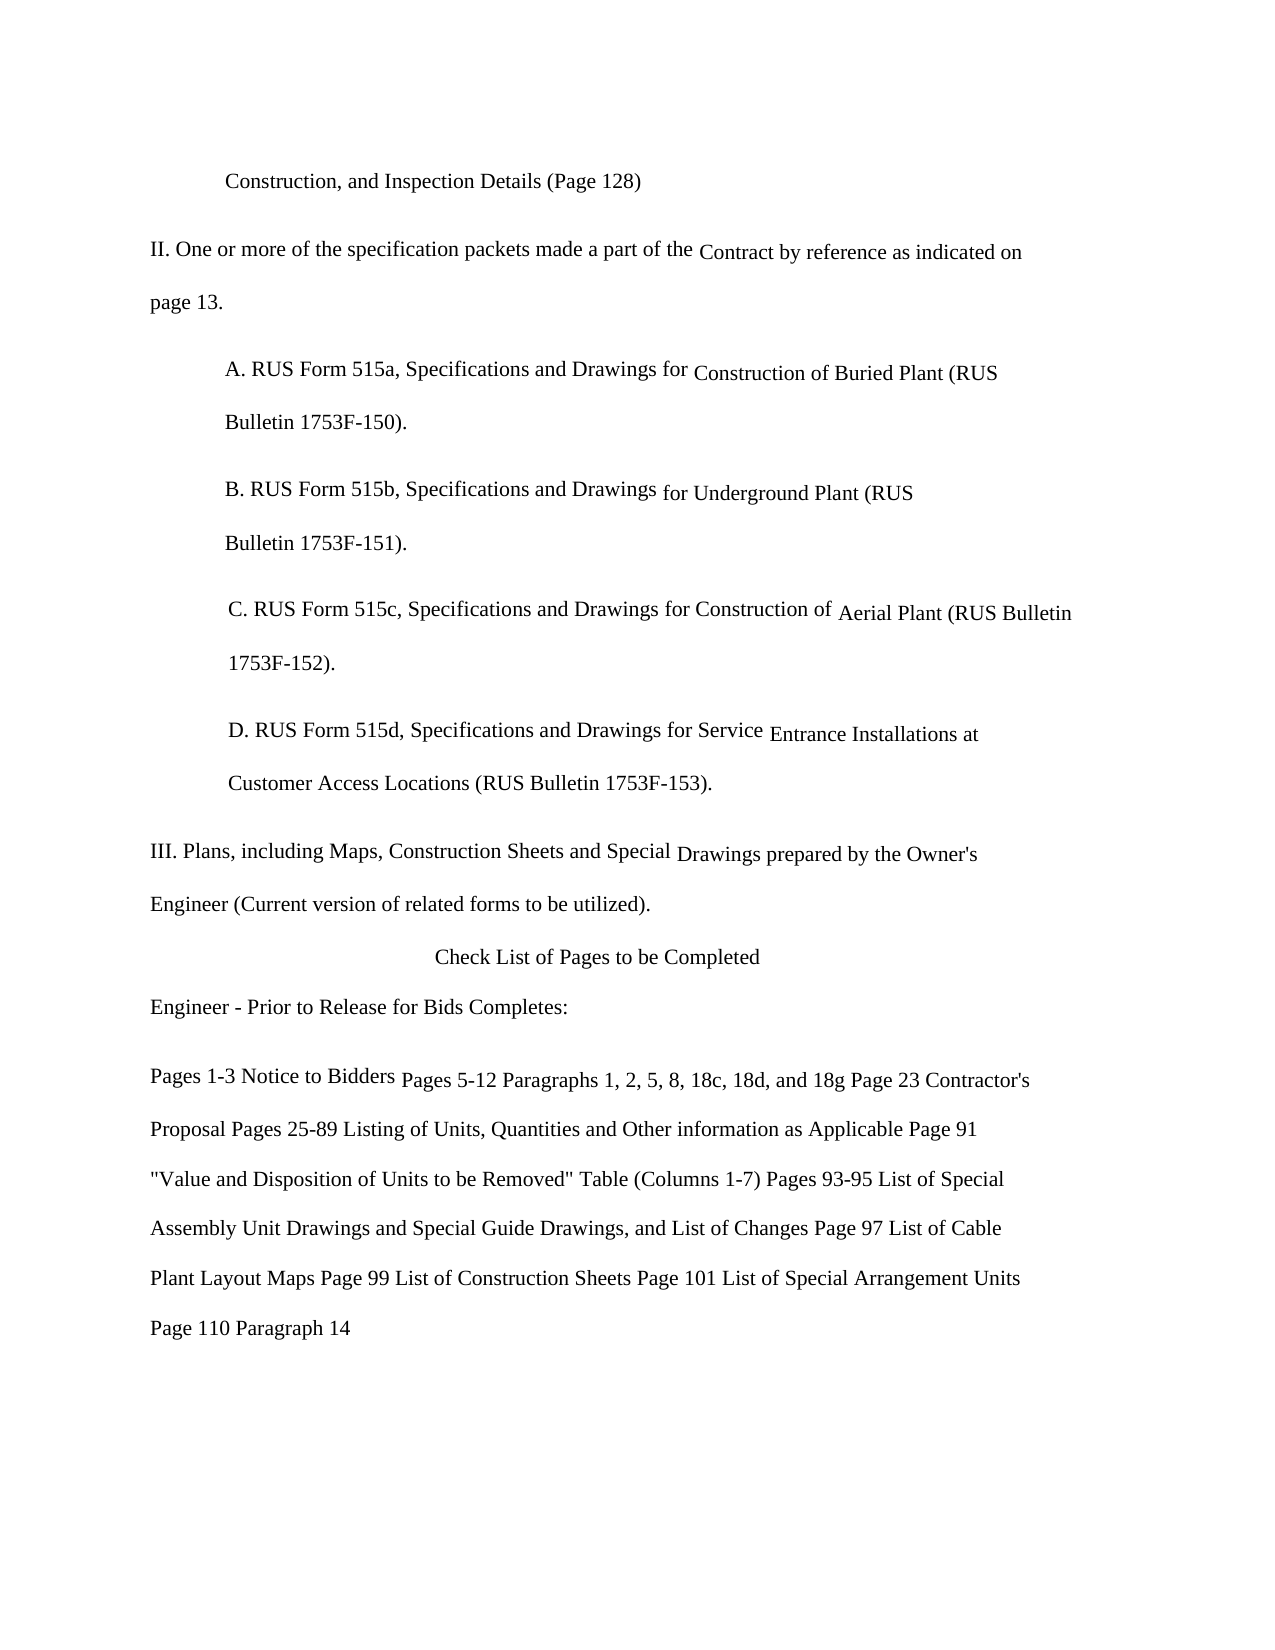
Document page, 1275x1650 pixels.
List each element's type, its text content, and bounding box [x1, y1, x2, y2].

text B. RUS Form 515b, Specifications and Drawings for Underground Plant (RUS Bulletin 1753F-151). [224, 462, 927, 554]
text C. RUS Form 515c, Specifications and Drawings for Construction of Aerial Plant (RUS Bulletin 1753F-152). [228, 582, 1133, 674]
text III. Plans, including Maps, Construction Sheets and Special Drawings prepared by the Owner's Engineer (Current version of related forms to be utilized). [150, 823, 1022, 916]
text Engineer - Prior to Release for Bids Completes: [150, 994, 796, 1019]
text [225, 150, 953, 193]
text Pages 1-3 Notice to Bidders Pages 5-12 Paragraphs 1, 2, 5, 8, 18c, 18d, and 18g Page 23 Contractor's Proposal Pages 25-89 Listing of Units, Quantities and Other information as Applicable Page 91 "Value and Disposition of Units to be Removed" Table (Columns 1-7) Pages 93-95 List of Special Assembly Unit Drawings and Special Guide Drawings, and List of Changes Page 97 List of Cable Plant Layout Maps Page 99 List of Construction Sheets Page 101 List of Special Arrangement Units Page 110 Paragraph 14 [150, 1048, 1041, 1339]
text A. RUS Form 515a, Specifications and Drawings for Construction of Buried Plant (RUS Bulletin 1753F-150). [224, 342, 1023, 434]
text Check List of Pages to be Completed [434, 944, 916, 969]
text D. RUS Form 515d, Specifications and Drawings for Service Entrance Installations at Customer Access Locations (RUS Bulletin 1753F-153). [228, 702, 1023, 795]
text II. One or more of the specification packets made a part of the Contract by reference as indicated on page 13. [150, 221, 1036, 314]
